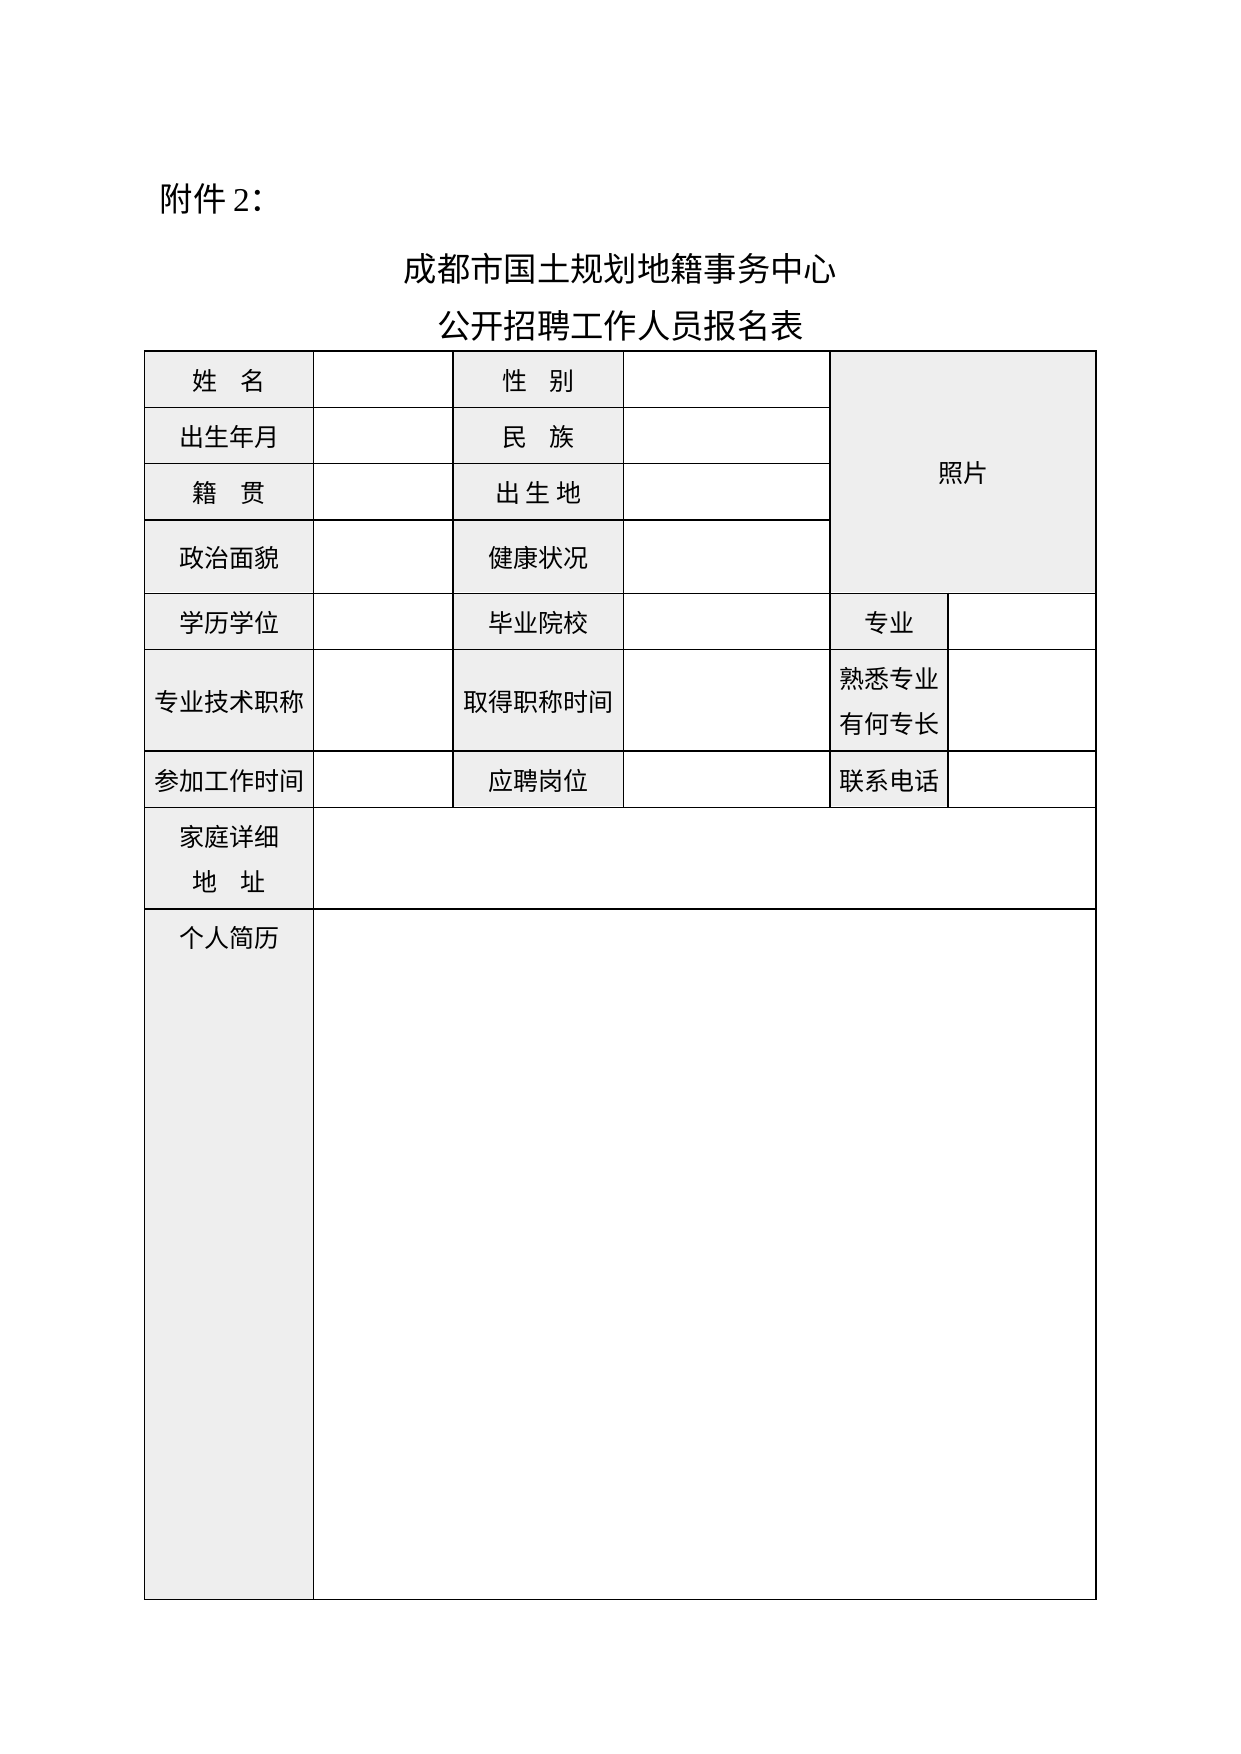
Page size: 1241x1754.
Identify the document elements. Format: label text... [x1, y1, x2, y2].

table_header 姓 名 [145, 352, 313, 406]
table_cell 民 族 [454, 408, 623, 463]
table_cell 政治面貌 [145, 521, 313, 592]
table_header [314, 352, 452, 406]
table_cell 籍 贯 [145, 464, 313, 519]
table_cell [624, 464, 829, 519]
text 附件2： [159, 152, 1081, 243]
table_header [624, 352, 829, 406]
table_cell [949, 594, 1095, 649]
table_cell [314, 910, 1095, 1599]
table_cell [624, 752, 829, 806]
table_cell [624, 408, 829, 463]
table_cell 专业 [831, 594, 947, 649]
table_cell [314, 408, 452, 463]
table_cell [624, 521, 829, 592]
table_cell [949, 650, 1095, 750]
table_cell 联系电话 [831, 752, 947, 806]
table_cell 熟悉专业 有何专长 [831, 650, 947, 750]
table_cell 学历学位 [145, 594, 313, 649]
table_cell 应聘岗位 [454, 752, 623, 806]
table_cell 个人简历 [145, 910, 313, 1599]
table_cell 健康状况 [454, 521, 623, 592]
table_cell 出 生 地 [454, 464, 623, 519]
table_cell [314, 521, 452, 592]
table_cell 家庭详细 地 址 [145, 808, 313, 908]
table_cell [314, 808, 1095, 908]
table_cell 毕业院校 [454, 594, 623, 649]
text 成都市国土规划地籍事务中心 [159, 243, 1081, 291]
table_cell [949, 752, 1095, 806]
table_cell [314, 594, 452, 649]
table_cell [624, 594, 829, 649]
table_cell [624, 650, 829, 750]
table_cell 取得职称时间 [454, 650, 623, 750]
table_cell 专业技术职称 [145, 650, 313, 750]
table_cell [314, 650, 452, 750]
text 公开招聘工作人员报名表 [159, 291, 1081, 350]
table_cell [314, 464, 452, 519]
table_cell 出生年月 [145, 408, 313, 463]
table_cell [314, 752, 452, 806]
table_header 性 别 [454, 352, 623, 406]
table_header 照片 [831, 352, 1095, 592]
table_cell 参加工作时间 [145, 752, 313, 806]
